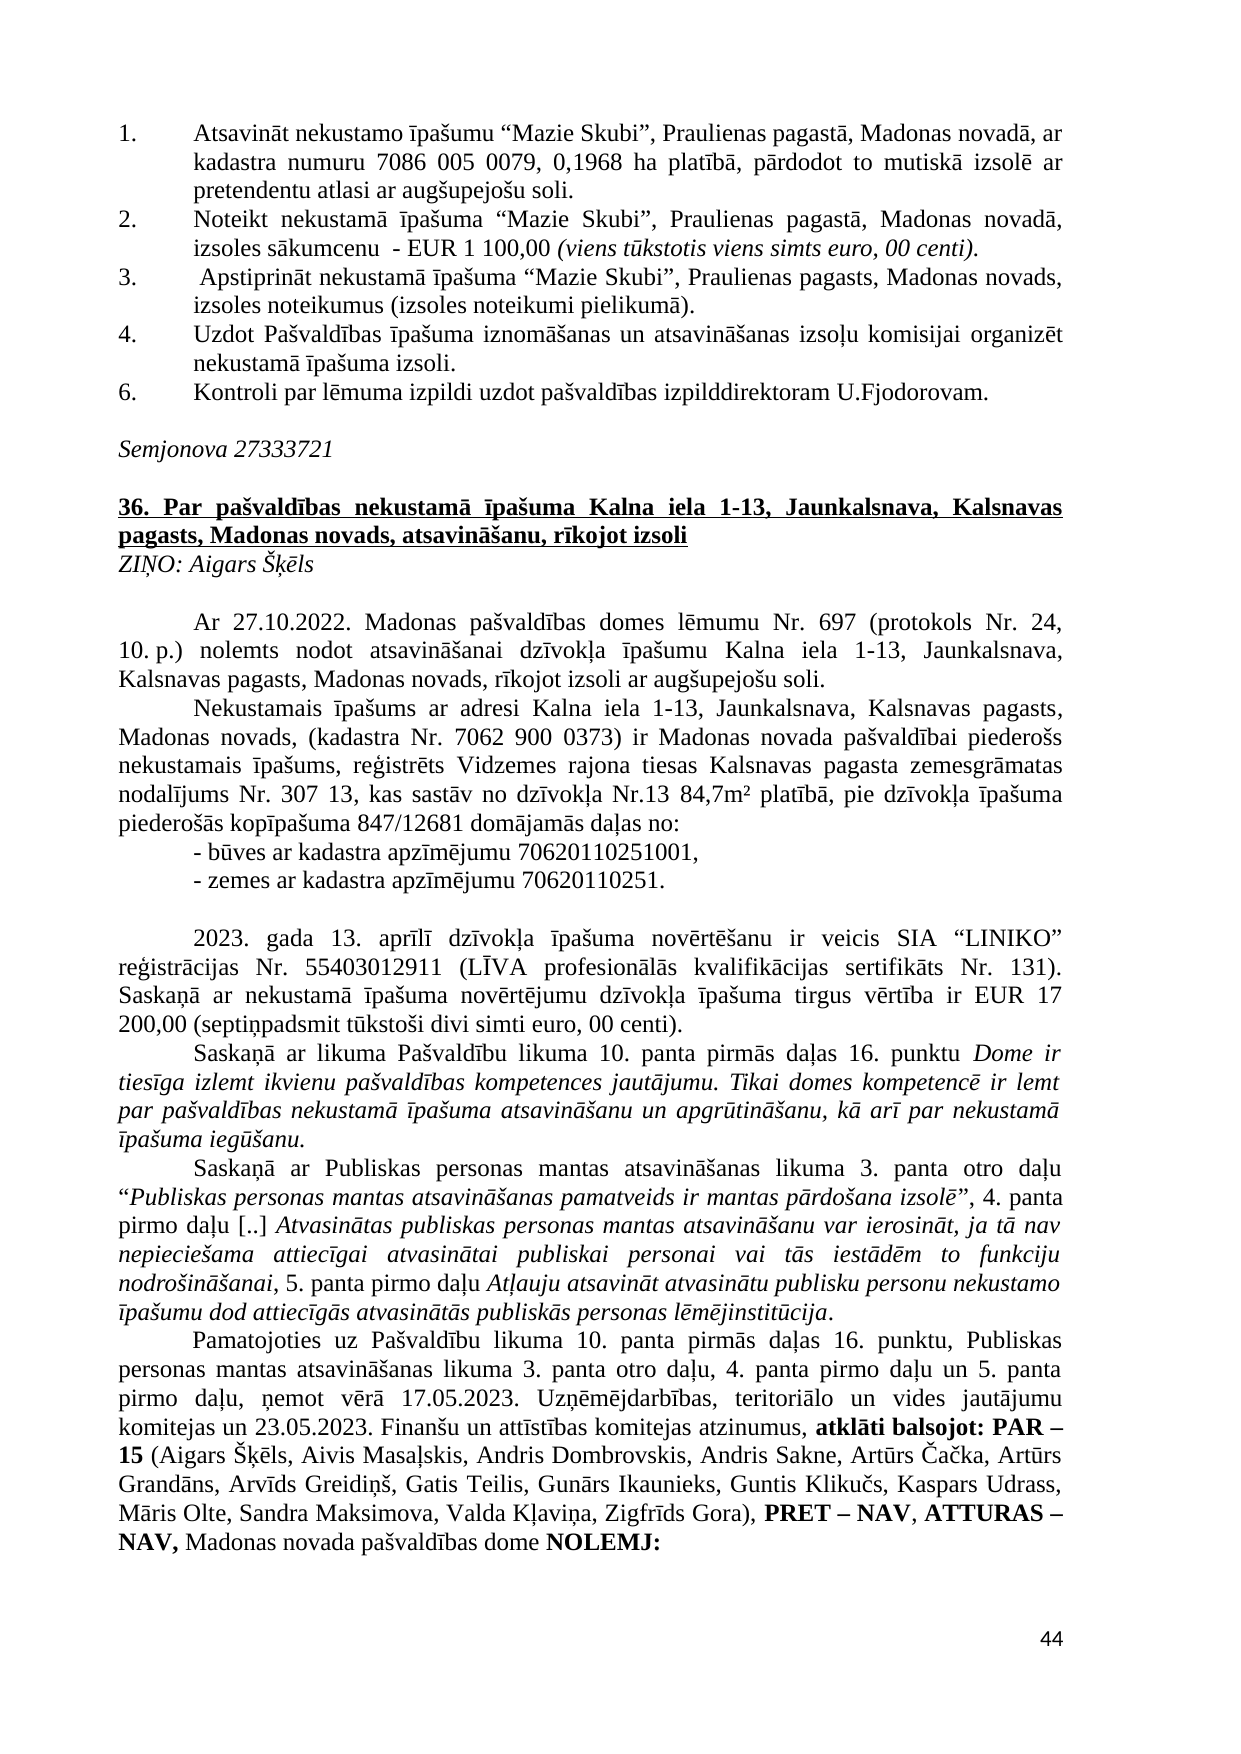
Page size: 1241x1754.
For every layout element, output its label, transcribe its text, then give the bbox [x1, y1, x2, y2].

text Saskaņā ar Publiskas personas mantas atsavināšanas likuma 3. panta otro daļu “Publiskas personas mantas atsavināšanas pamatveids ir mantas pārdošana izsolē”, 4. panta pirmo daļu [..] Atvasinātas publiskas personas mantas atsavināšanu var ierosināt, ja tā nav nepieciešama attiecīgai atvasinātai publiskai personai vai tās iestādēm to funkciju nodrošināšanai, 5. panta pirmo daļu Atļauju atsavināt atvasinātu publisku personu nekustamo īpašumu dod attiecīgās atvasinātās publiskās personas lēmējinstitūcija. [118, 1153, 1063, 1326]
list Uzdot Pašvaldības īpašuma iznomāšanas un atsavināšanas izsoļu komisijai organizēt nekustamā īpašuma izsoli. [118, 319, 1063, 377]
text 2023. gada 13. aprīlī dzīvokļa īpašuma novērtēšanu ir veicis SIA “LINIKO” reģistrācijas Nr. 55403012911 (LĪVA profesionālās kvalifikācijas sertifikāts Nr. 131). Saskaņā ar nekustamā īpašuma novērtējumu dzīvokļa īpašuma tirgus vērtība ir EUR 17 200,00 (septiņpadsmit tūkstoši divi simti euro, 00 centi). [118, 923, 1063, 1038]
text Semjonova 27333721 [118, 434, 1063, 463]
text Saskaņā ar likuma Pašvaldību likuma 10. panta pirmās daļas 16. punktu Dome ir tiesīga izlemt ikvienu pašvaldības kompetences jautājumu. Tikai domes kompetencē ir lemt par pašvaldības nekustamā īpašuma atsavināšanu un apgrūtināšanu, kā arī par nekustamā īpašuma iegūšanu. [118, 1038, 1063, 1153]
list Kontroli par lēmuma izpildi uzdot pašvaldības izpilddirektoram U.Fjodorovam. [118, 377, 1063, 406]
text 36. Par pašvaldības nekustamā īpašuma Kalna iela 1-13, Jaunkalsnava, Kalsnavas pagasts, Madonas novads, atsavināšanu, rīkojot izsoli [118, 518, 1063, 549]
text - būves ar kadastra apzīmējumu 70620110251001, [118, 837, 1063, 866]
text Ar 27.10.2022. Madonas pašvaldības domes lēmumu Nr. 697 (protokols Nr. 24, 10. p.) nolemts nodot atsavināšanai dzīvokļa īpašumu Kalna iela 1-13, Jaunkalsnava, Kalsnavas pagasts, Madonas novads, rīkojot izsoli ar augšupejošu soli. [118, 607, 1063, 693]
text Nekustamais īpašums ar adresi Kalna iela 1-13, Jaunkalsnava, Kalsnavas pagasts, Madonas novads, (kadastra Nr. 7062 900 0373) ir Madonas novada pašvaldībai piederošs nekustamais īpašums, reģistrēts Vidzemes rajona tiesas Kalsnavas pagasta zemesgrāmatas nodalījums Nr. 307 13, kas sastāv no dzīvokļa Nr.13 84,7m² platībā, pie dzīvokļa īpašuma piederošās kopīpašuma 847/12681 domājamās daļas no: [118, 693, 1063, 837]
list Atsavināt nekustamo īpašumu “Mazie Skubi”, Praulienas pagastā, Madonas novadā, ar kadastra numuru 7086 005 0079, 0,1968 ha platībā, pārdodot to mutiskā izsolē ar pretendentu atlasi ar augšupejošu soli. [118, 118, 1063, 204]
text 36. Par pašvaldības nekustamā īpašuma Kalna iela 1-13, Jaunkalsnava, Kalsnavas pagasts, Madonas novads, atsavināšanu, rīkojot izsoli [118, 492, 1063, 517]
list Noteikt nekustamā īpašuma “Mazie Skubi”, Praulienas pagastā, Madonas novadā, izsoles sākumcenu - EUR 1 100,00 (viens tūkstotis viens simts euro, 00 centi). [118, 204, 1063, 262]
list Apstiprināt nekustamā īpašuma “Mazie Skubi”, Praulienas pagasts, Madonas novads, izsoles noteikumus (izsoles noteikumi pielikumā). [118, 262, 1063, 319]
text Pamatojoties uz Pašvaldību likuma 10. panta pirmās daļas 16. punktu, Publiskas personas mantas atsavināšanas likuma 3. panta otro daļu, 4. panta pirmo daļu un 5. panta pirmo daļu, ņemot vērā 17.05.2023. Uzņēmējdarbības, teritoriālo un vides jautājumu komitejas un 23.05.2023. Finanšu un attīstības komitejas atzinumus, atklāti balsojot: PAR – 15 (Aigars Šķēls, Aivis Masaļskis, Andris Dombrovskis, Andris Sakne, Artūrs Čačka, Artūrs Grandāns, Arvīds Greidiņš, Gatis Teilis, Gunārs Ikaunieks, Guntis Klikučs, Kaspars Udrass, Māris Olte, Sandra Maksimova, Valda Kļaviņa, Zigfrīds Gora), PRET – NAV, ATTURAS – NAV, Madonas novada pašvaldības dome NOLEMJ: [118, 1326, 1063, 1556]
text ZIŅO: Aigars Šķēls [118, 549, 1063, 578]
text - zemes ar kadastra apzīmējumu 70620110251. [118, 866, 1063, 894]
